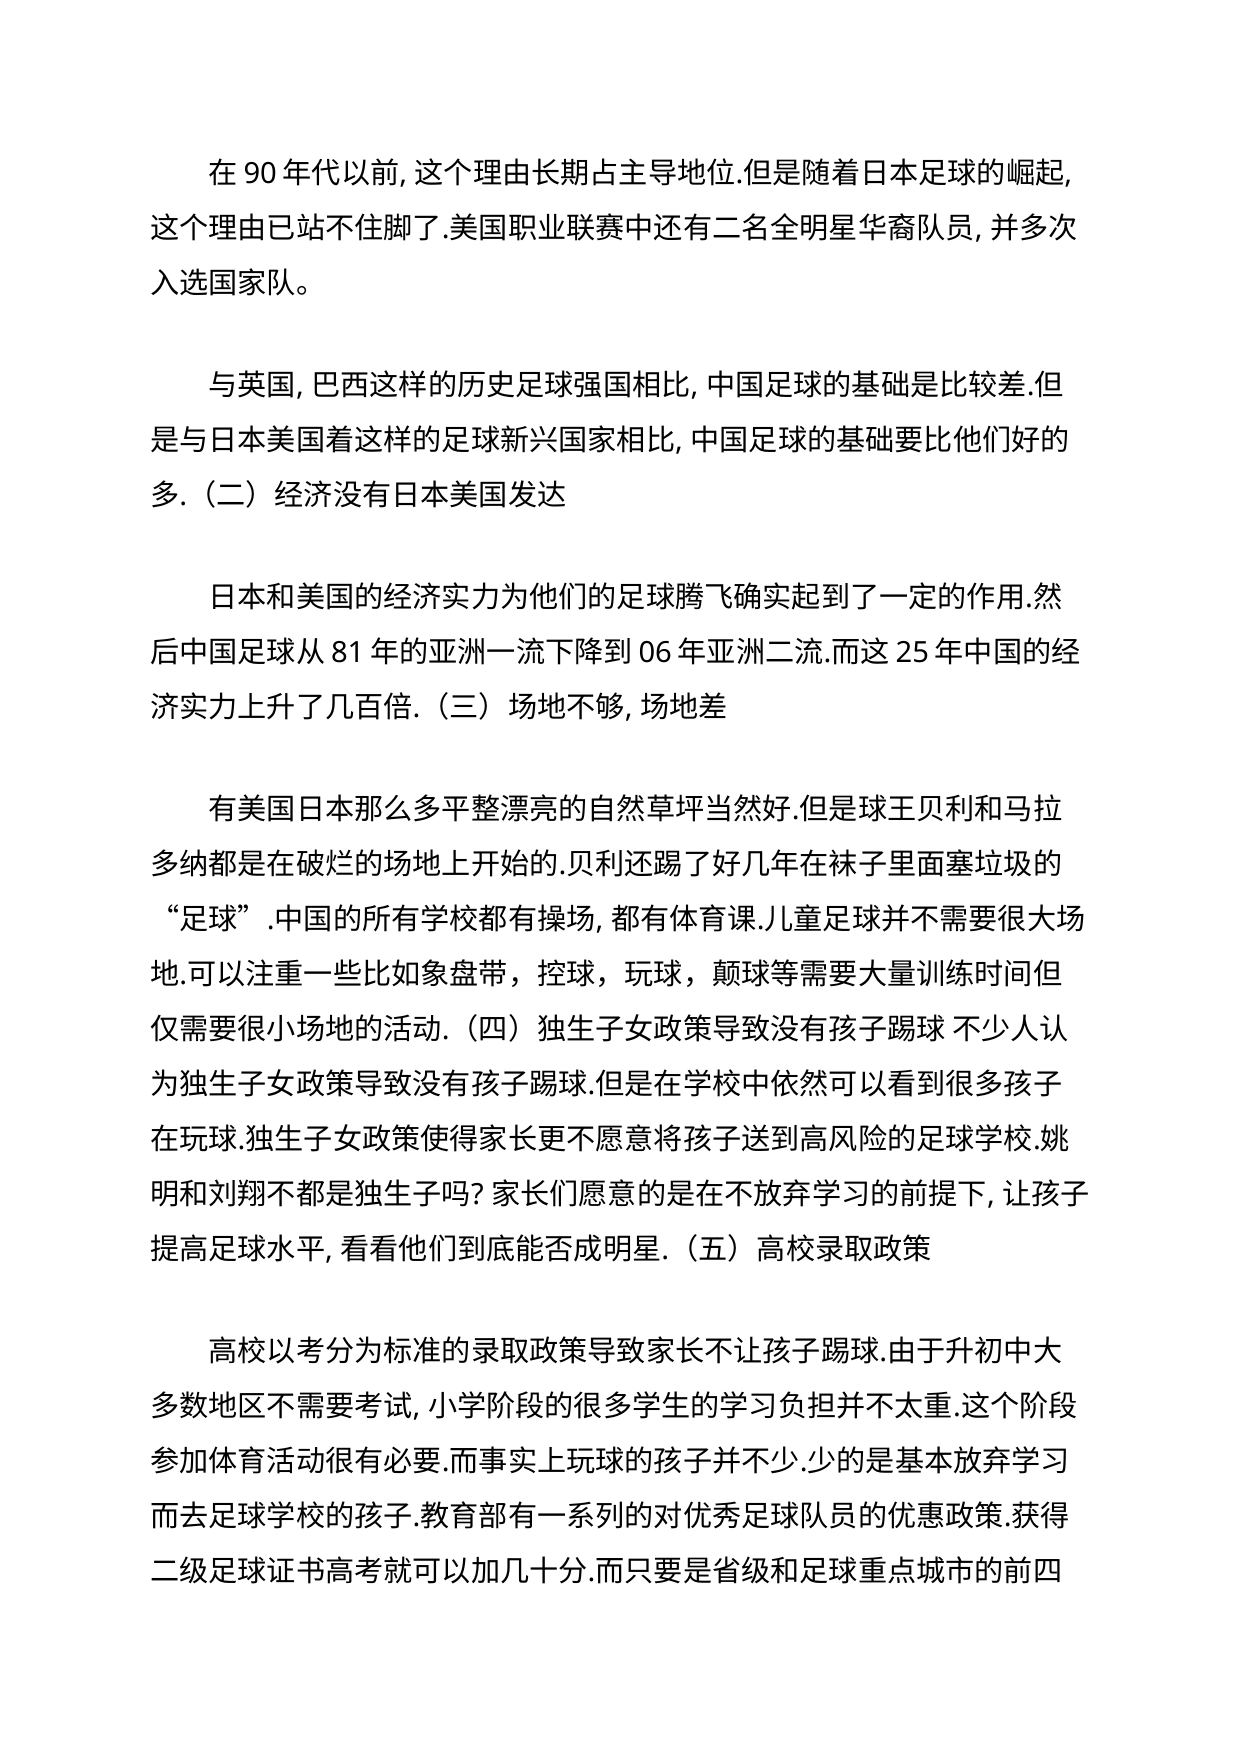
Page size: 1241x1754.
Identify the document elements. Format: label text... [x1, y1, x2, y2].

text 与英国, 巴西这样的历史足球强国相比, 中国足球的基础是比较差.但是与日本美国着这样的足球新兴国家相比, 中国足球的基础要比他们好的多.（二）经济没有日本美国发达 [150, 362, 1090, 514]
text 在90年代以前, 这个理由长期占主导地位.但是随着日本足球的崛起, 这个理由已站不住脚了.美国职业联赛中还有二名全明星华裔队员, 并多次入选国家队。 [150, 150, 1090, 302]
text 有美国日本那么多平整漂亮的自然草坪当然好.但是球王贝利和马拉多纳都是在破烂的场地上开始的.贝利还踢了好几年在袜子里面塞垃圾的“足球”.中国的所有学校都有操场, 都有体育课.儿童足球并不需要很大场地.可以注重一些比如象盘带，控球，玩球，颠球等需要大量训练时间但仅需要很小场地的活动.（四）独生子女政策导致没有孩子踢球 不少人认为独生子女政策导致没有孩子踢球.但是在学校中依然可以看到很多孩子在玩球.独生子女政策使得家长更不愿意将孩子送到高风险的足球学校.姚明和刘翔不都是独生子吗? 家长们愿意的是在不放弃学习的前提下, 让孩子提高足球水平, 看看他们到底能否成明星.（五）高校录取政策 [150, 786, 1090, 1268]
text 日本和美国的经济实力为他们的足球腾飞确实起到了一定的作用.然后中国足球从81年的亚洲一流下降到06年亚洲二流.而这25年中国的经济实力上升了几百倍.（三）场地不够, 场地差 [150, 574, 1090, 726]
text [150, 1328, 1090, 1590]
